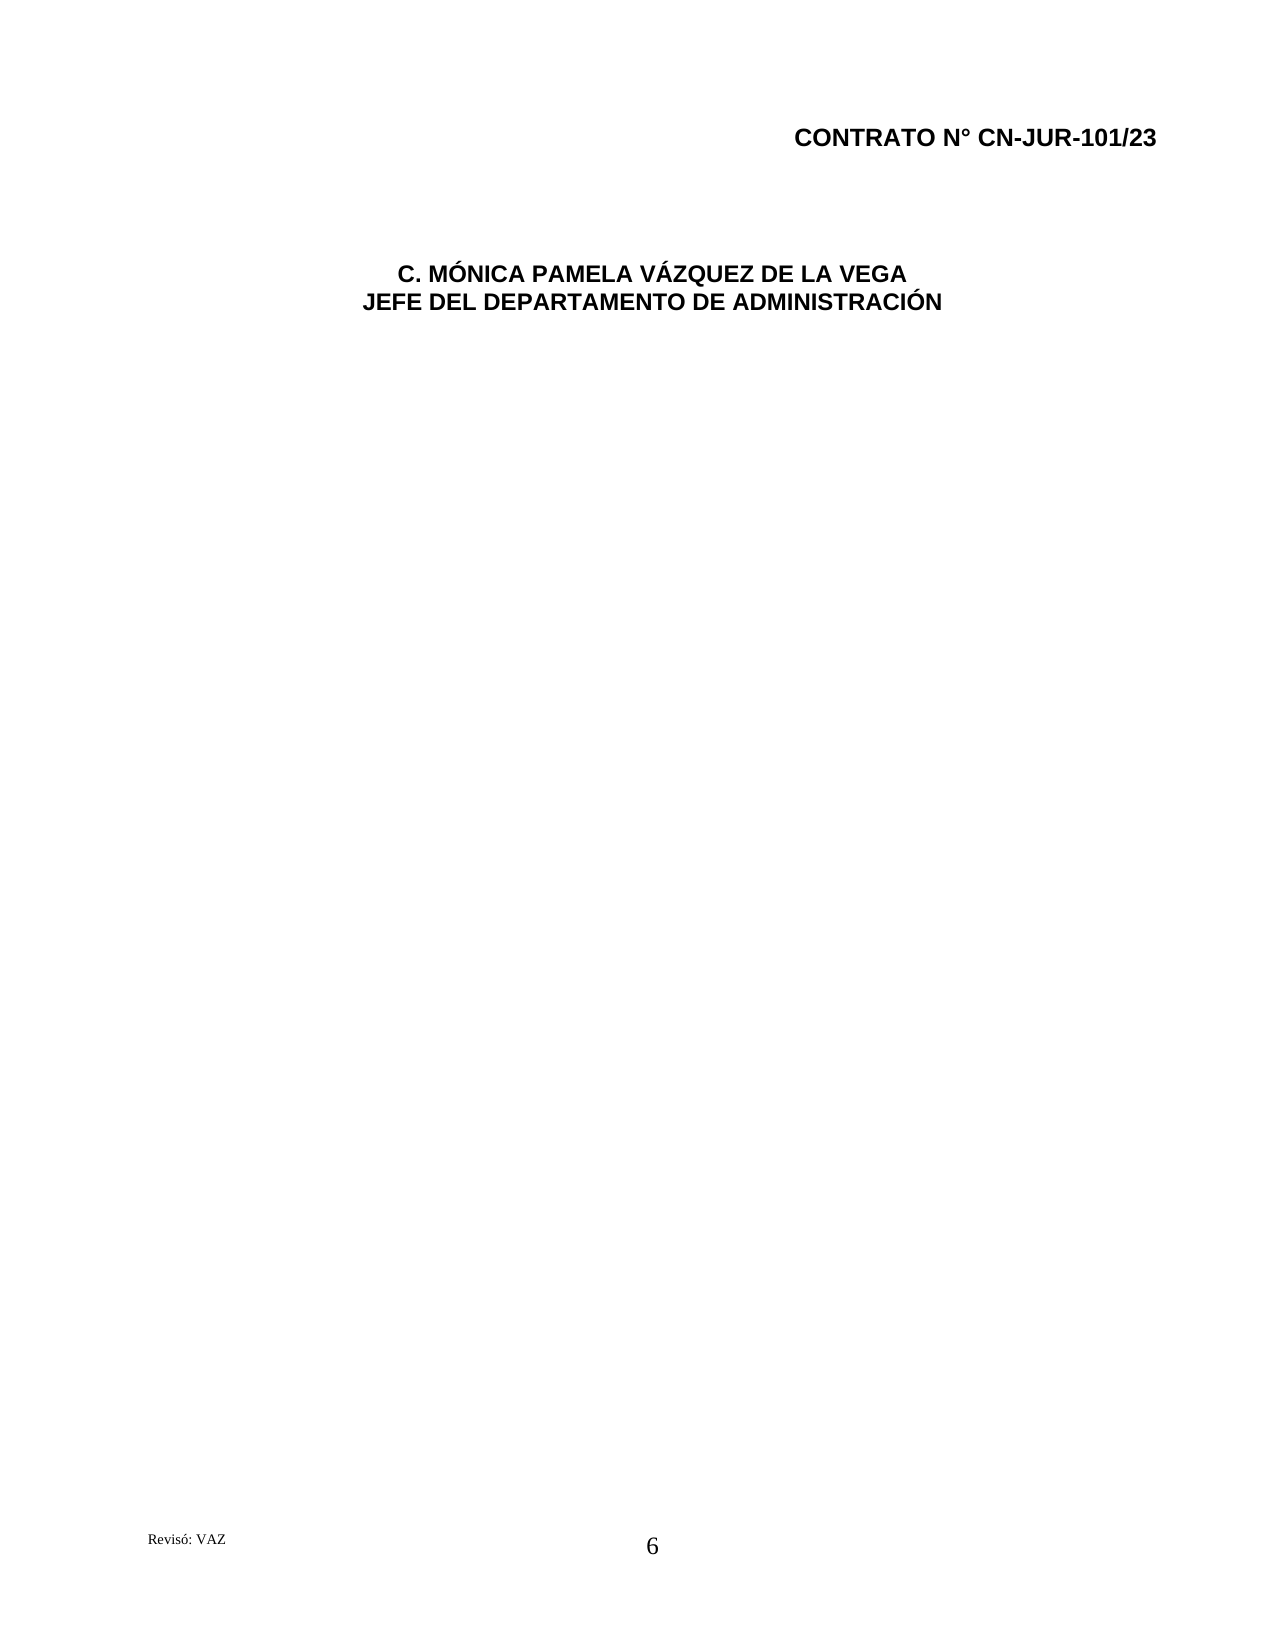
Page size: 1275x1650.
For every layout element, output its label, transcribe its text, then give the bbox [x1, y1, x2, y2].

text C. MÓNICA PAMELA VÁZQUEZ DE LA VEGA [148, 260, 1157, 287]
text JEFE DEL DEPARTAMENTO DE ADMINISTRACIÓN [148, 287, 1157, 315]
